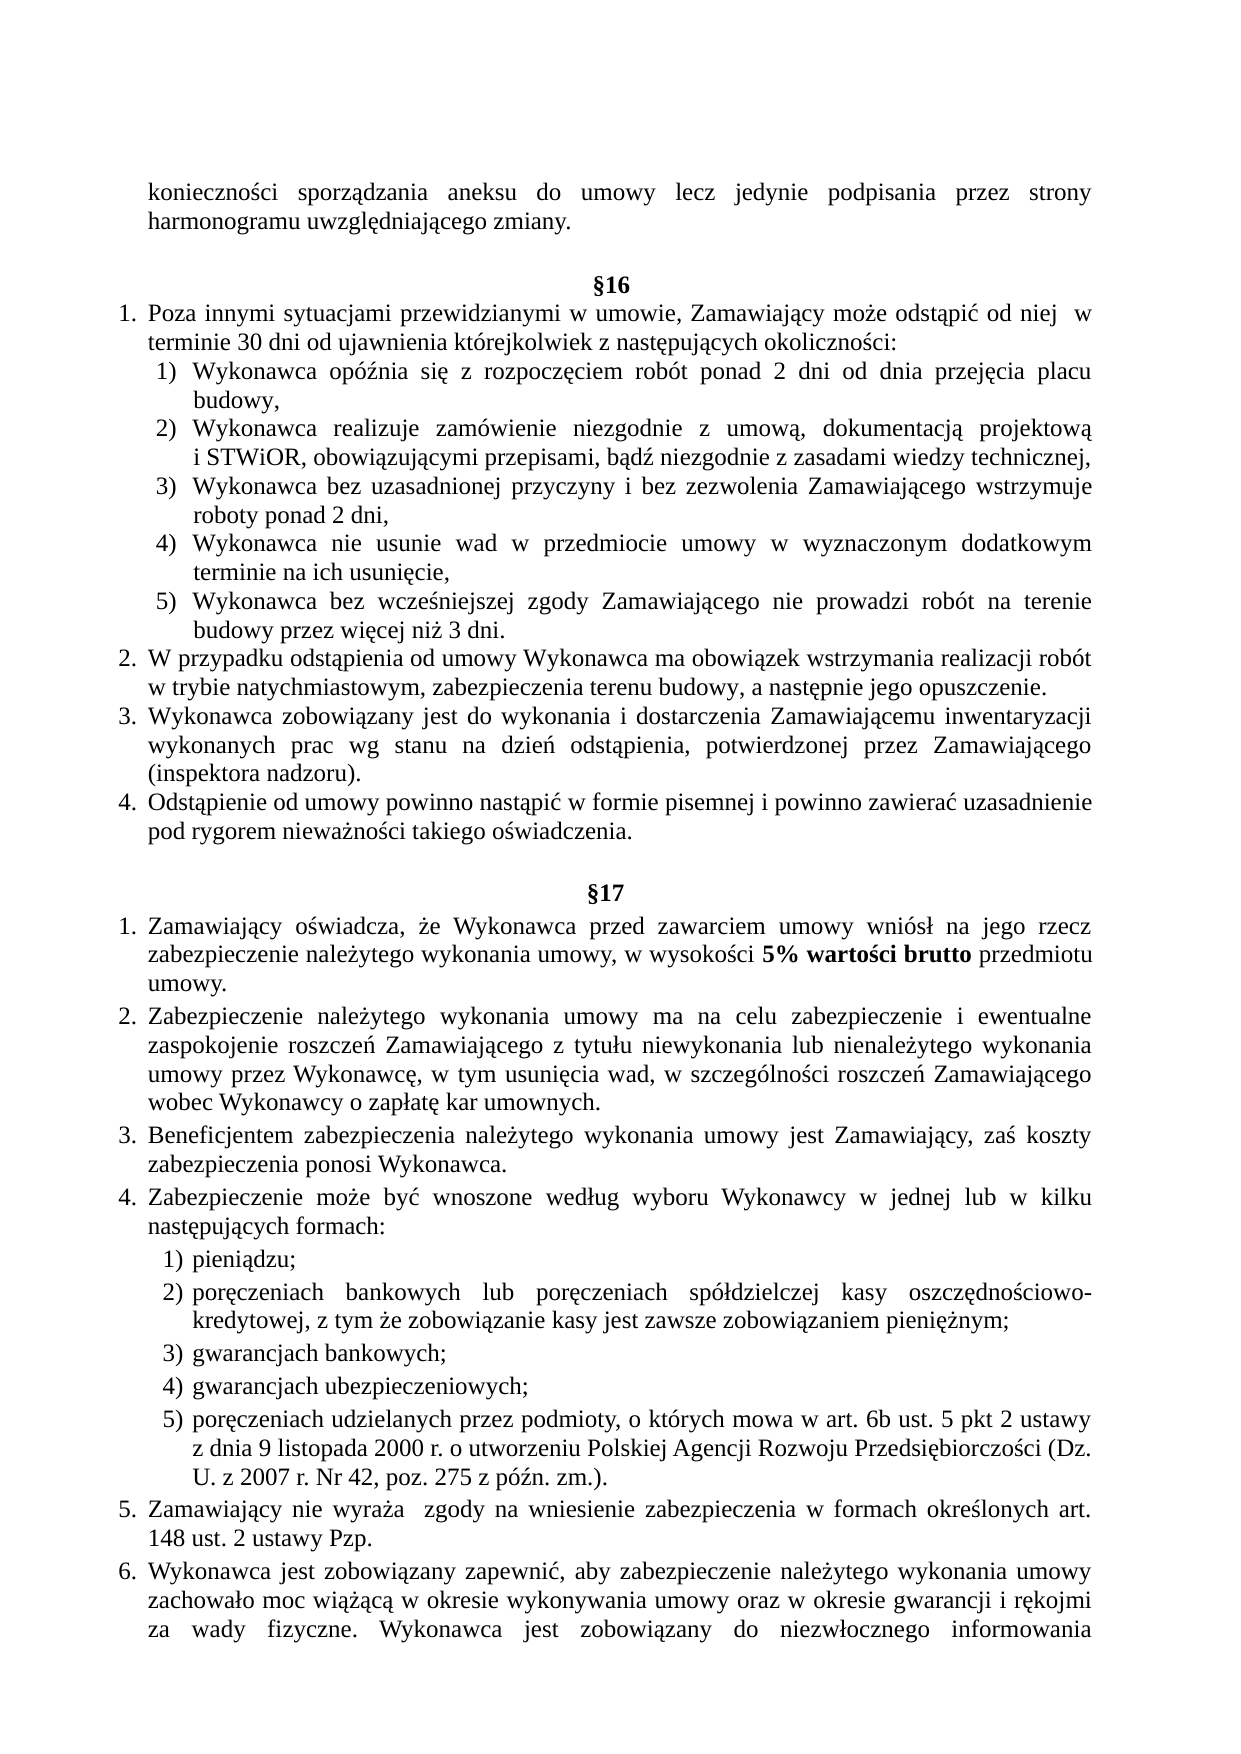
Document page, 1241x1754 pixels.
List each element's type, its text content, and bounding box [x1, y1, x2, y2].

list W przypadku odstąpienia od umowy Wykonawca ma obowiązek wstrzymania realizacji robót w trybie natychmiastowym, zabezpieczenia terenu budowy, a następnie jego opuszczenie. [118, 643, 1093, 701]
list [118, 177, 1093, 235]
list Wykonawca nie usunie wad w przedmiocie umowy w wyznaczonym dodatkowym terminie na ich usunięcie, [156, 528, 1093, 586]
list gwarancjach bankowych; [162, 1338, 1093, 1367]
list Poza innymi sytuacjami przewidzianymi w umowie, Zamawiający może odstąpić od niej w terminie 30 dni od ujawnienia którejkolwiek z następujących okoliczności: [118, 298, 1093, 356]
list gwarancjach ubezpieczeniowych; [162, 1371, 1093, 1400]
list Wykonawca realizuje zamówienie niezgodnie z umową, dokumentacją projektową i STWiOR, obowiązującymi przepisami, bądź niezgodnie z zasadami wiedzy technicznej, [156, 413, 1093, 471]
list Beneficjentem zabezpieczenia należytego wykonania umowy jest Zamawiający, zaś koszty zabezpieczenia ponosi Wykonawca. [118, 1120, 1093, 1178]
list Wykonawca bez uzasadnionej przyczyny i bez zezwolenia Zamawiającego wstrzymuje roboty ponad 2 dni, [156, 471, 1093, 528]
list Wykonawca bez wcześniejszej zgody Zamawiającego nie prowadzi robót na terenie budowy przez więcej niż 3 dni. [156, 586, 1093, 643]
text §17 [118, 878, 1093, 907]
text §16 [118, 270, 1093, 298]
list Zamawiający nie wyraża zgody na wniesienie zabezpieczenia w formach określonych art. 148 ust. 2 ustawy Pzp. [118, 1494, 1093, 1552]
list Odstąpienie od umowy powinno nastąpić w formie pisemnej i powinno zawierać uzasadnienie pod rygorem nieważności takiego oświadczenia. [118, 787, 1093, 845]
list poręczeniach bankowych lub poręczeniach spółdzielczej kasy oszczędnościowo-kredytowej, z tym że zobowiązanie kasy jest zawsze zobowiązaniem pieniężnym; [162, 1277, 1093, 1334]
list pieniądzu; [162, 1244, 1093, 1272]
list Zamawiający oświadcza, że Wykonawca przed zawarciem umowy wniósł na jego rzecz zabezpieczenie należytego wykonania umowy, w wysokości 5% wartości brutto przedmiotu umowy. [118, 911, 1093, 997]
list Zabezpieczenie należytego wykonania umowy ma na celu zabezpieczenie i ewentualne zaspokojenie roszczeń Zamawiającego z tytułu niewykonania lub nienależytego wykonania umowy przez Wykonawcę, w tym usunięcia wad, w szczególności roszczeń Zamawiającego wobec Wykonawcy o zapłatę kar umownych. [118, 1001, 1093, 1116]
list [118, 1556, 1093, 1642]
list poręczeniach udzielanych przez podmioty, o których mowa w art. 6b ust. 5 pkt 2 ustawy z dnia 9 listopada 2000 r. o utworzeniu Polskiej Agencji Rozwoju Przedsiębiorczości (Dz. U. z 2007 r. Nr 42, poz. 275 z późn. zm.). [162, 1404, 1093, 1490]
list Zabezpieczenie może być wnoszone według wyboru Wykonawcy w jednej lub w kilku następujących formach: [118, 1182, 1093, 1239]
list Wykonawca zobowiązany jest do wykonania i dostarczenia Zamawiającemu inwentaryzacji wykonanych prac wg stanu na dzień odstąpienia, potwierdzonej przez Zamawiającego (inspektora nadzoru). [118, 701, 1093, 787]
list Wykonawca opóźnia się z rozpoczęciem robót ponad 2 dni od dnia przejęcia placu budowy, [156, 356, 1093, 413]
